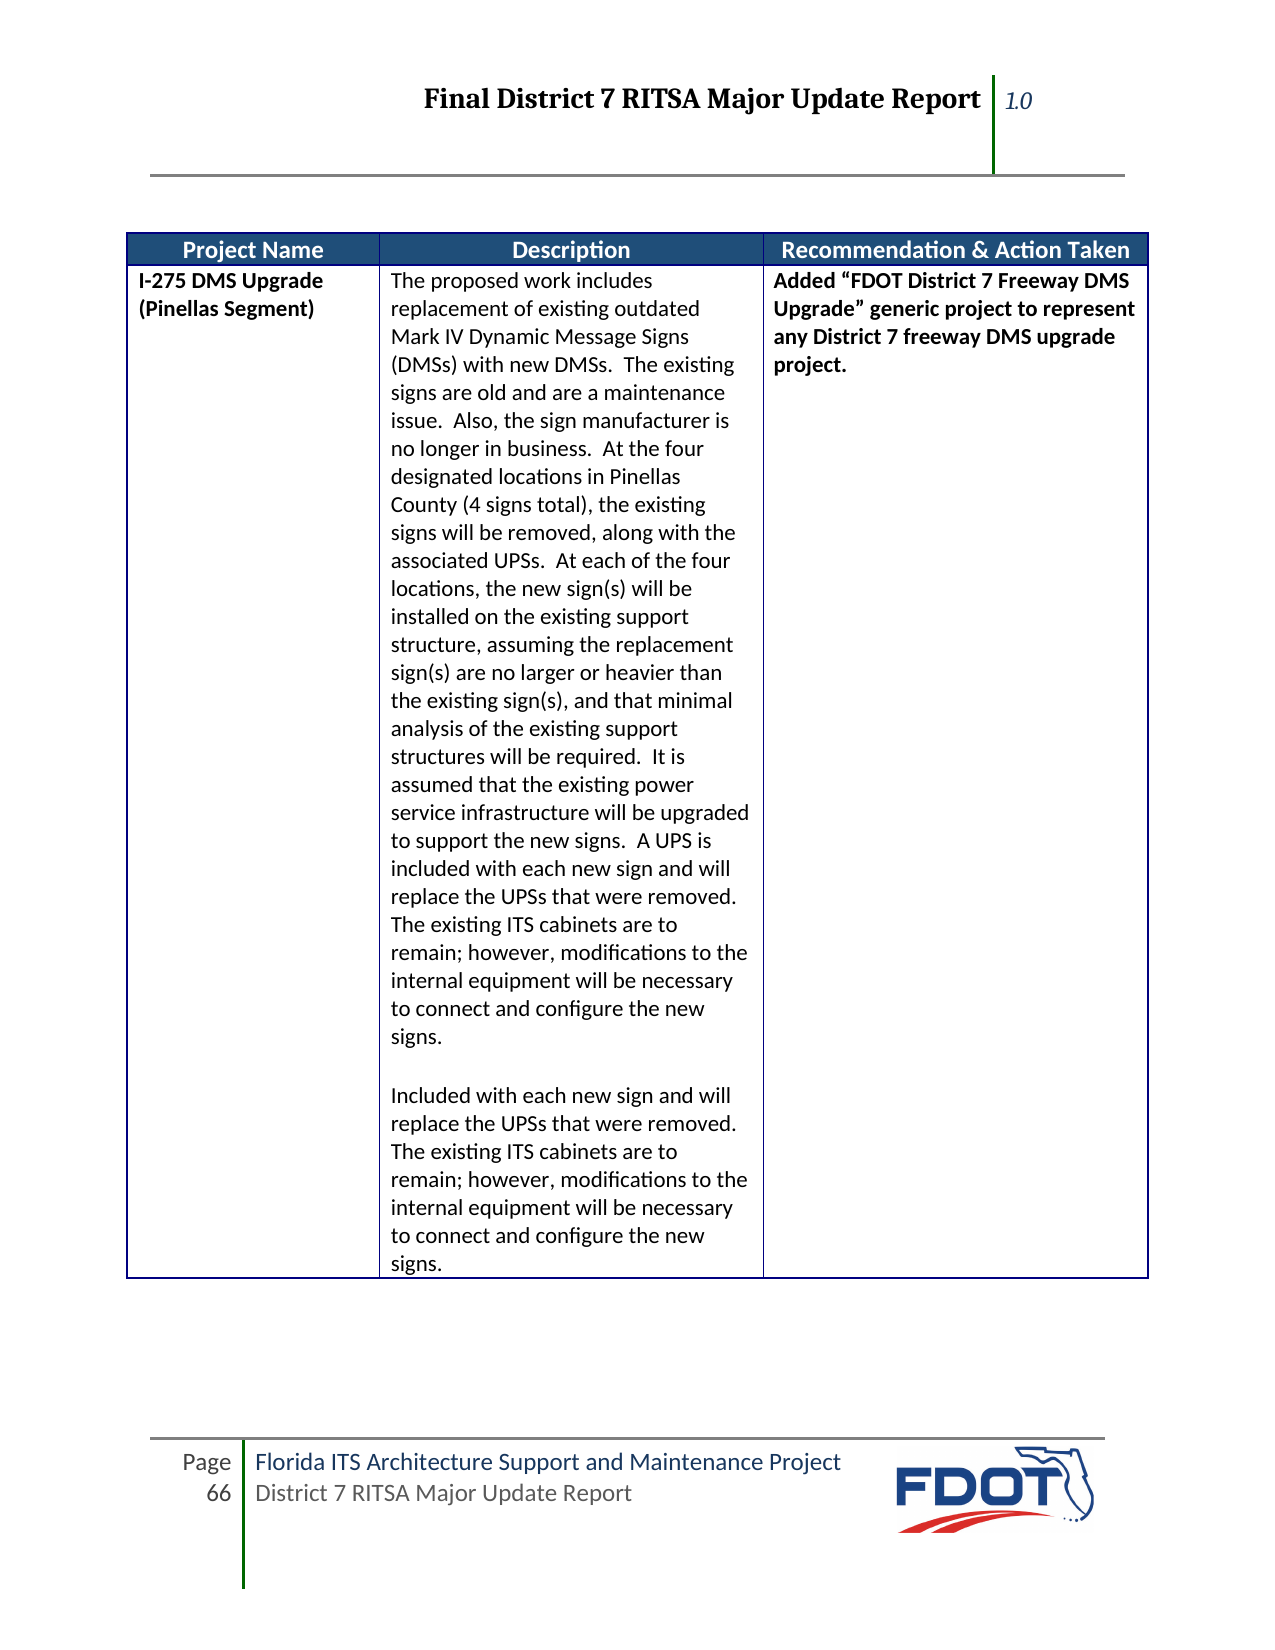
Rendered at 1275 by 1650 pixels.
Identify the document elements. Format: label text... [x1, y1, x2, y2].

table_cell Added “FDOT District 7 Freeway DMS Upgrade” generic project to represent any District 7 freeway DMS upgrade project. [764, 266, 1147, 1277]
table_cell The proposed work includes replacement of existing outdated Mark IV Dynamic Message Signs (DMSs) with new DMSs. The existing signs are old and are a maintenance issue. Also, the sign manufacturer is no longer in business. At the four designated locations in Pinellas County (4 signs total), the existing signs will be removed, along with the associated UPSs. At each of the four locations, the new sign(s) will be installed on the existing support structure, assuming the replacement sign(s) are no larger or heavier than the existing sign(s), and that minimal analysis of the existing support structures will be required. It is assumed that the existing power service infrastructure will be upgraded to support the new signs. A UPS is included with each new sign and will replace the UPSs that were removed. The existing ITS cabinets are to remain; however, modifications to the internal equipment will be necessary to connect and configure the new signs. Included with each new sign and will replace the UPSs that were removed. The existing ITS cabinets are to remain; however, modifications to the internal equipment will be necessary to connect and configure the new signs. [380, 266, 763, 1277]
table_cell I-275 DMS Upgrade (Pinellas Segment) [128, 266, 379, 1277]
table_header Description [380, 234, 763, 264]
table_header Project Name [128, 234, 379, 264]
table_header Recommendation & Action Taken [764, 234, 1147, 264]
